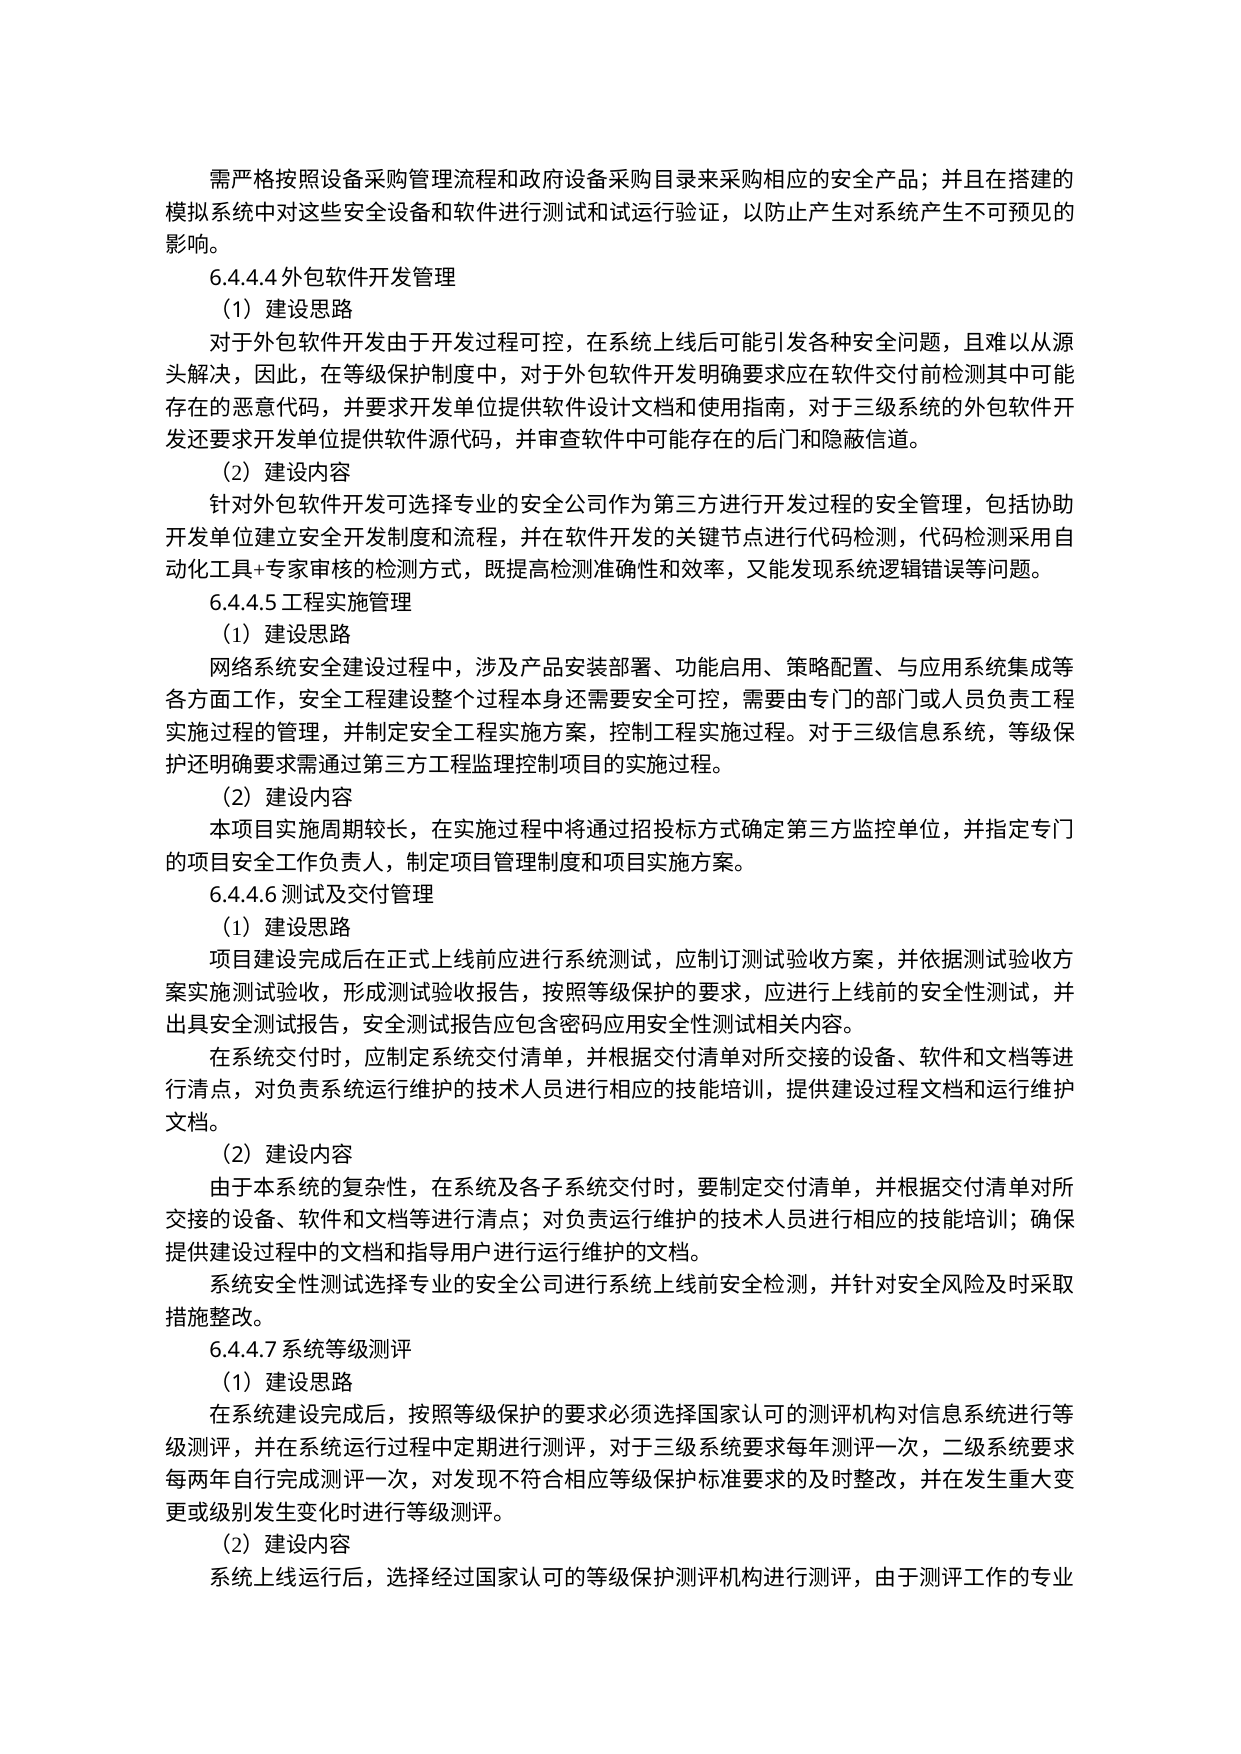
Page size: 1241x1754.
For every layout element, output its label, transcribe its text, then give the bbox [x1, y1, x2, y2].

text 对于外包软件开发由于开发过程可控，在系统上线后可能引发各种安全问题，且难以从源头解决，因此，在等级保护制度中，对于外包软件开发明确要求应在软件交付前检测其中可能存在的恶意代码，并要求开发单位提供软件设计文档和使用指南，对于三级系统的外包软件开发还要求开发单位提供软件源代码，并审查软件中可能存在的后门和隐蔽信道。 [165, 324, 1075, 454]
text 针对外包软件开发可选择专业的安全公司作为第三方进行开发过程的安全管理，包括协助开发单位建立安全开发制度和流程，并在软件开发的关键节点进行代码检测，代码检测采用自动化工具+专家审核的检测方式，既提高检测准确性和效率，又能发现系统逻辑错误等问题。 [165, 487, 1075, 584]
text 6.4.4.7系统等级测评 [165, 1332, 1075, 1364]
text （2）建设内容 [165, 454, 1075, 487]
text （1）建设思路 [165, 1364, 1075, 1397]
text 本项目实施周期较长，在实施过程中将通过招投标方式确定第三方监控单位，并指定专门的项目安全工作负责人，制定项目管理制度和项目实施方案。 [165, 812, 1075, 877]
text （2）建设内容 [165, 779, 1075, 812]
text 网络系统安全建设过程中，涉及产品安装部署、功能启用、策略配置、与应用系统集成等各方面工作，安全工程建设整个过程本身还需要安全可控，需要由专门的部门或人员负责工程实施过程的管理，并制定安全工程实施方案，控制工程实施过程。对于三级信息系统，等级保护还明确要求需通过第三方工程监理控制项目的实施过程。 [165, 649, 1075, 779]
text （1）建设思路 [165, 292, 1075, 324]
text 6.4.4.6测试及交付管理 [165, 877, 1075, 909]
text 6.4.4.5工程实施管理 [165, 584, 1075, 617]
text （2）建设内容 [165, 1137, 1075, 1169]
text 系统安全性测试选择专业的安全公司进行系统上线前安全检测，并针对安全风险及时采取措施整改。 [165, 1267, 1075, 1332]
text 6.4.4.4外包软件开发管理 [165, 259, 1075, 292]
text 项目建设完成后在正式上线前应进行系统测试，应制订测试验收方案，并依据测试验收方案实施测试验收，形成测试验收报告，按照等级保护的要求，应进行上线前的安全性测试，并出具安全测试报告，安全测试报告应包含密码应用安全性测试相关内容。 [165, 942, 1075, 1039]
text 由于本系统的复杂性，在系统及各子系统交付时，要制定交付清单，并根据交付清单对所交接的设备、软件和文档等进行清点；对负责运行维护的技术人员进行相应的技能培训；确保提供建设过程中的文档和指导用户进行运行维护的文档。 [165, 1169, 1075, 1267]
text （2）建设内容 [165, 1527, 1075, 1559]
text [165, 1559, 1075, 1592]
text 在系统建设完成后，按照等级保护的要求必须选择国家认可的测评机构对信息系统进行等级测评，并在系统运行过程中定期进行测评，对于三级系统要求每年测评一次，二级系统要求每两年自行完成测评一次，对发现不符合相应等级保护标准要求的及时整改，并在发生重大变更或级别发生变化时进行等级测评。 [165, 1397, 1075, 1527]
text （1）建设思路 [165, 617, 1075, 649]
text 需严格按照设备采购管理流程和政府设备采购目录来采购相应的安全产品；并且在搭建的模拟系统中对这些安全设备和软件进行测试和试运行验证，以防止产生对系统产生不可预见的影响。 [165, 162, 1075, 259]
text （1）建设思路 [165, 909, 1075, 942]
text 在系统交付时，应制定系统交付清单，并根据交付清单对所交接的设备、软件和文档等进行清点，对负责系统运行维护的技术人员进行相应的技能培训，提供建设过程文档和运行维护文档。 [165, 1039, 1075, 1137]
